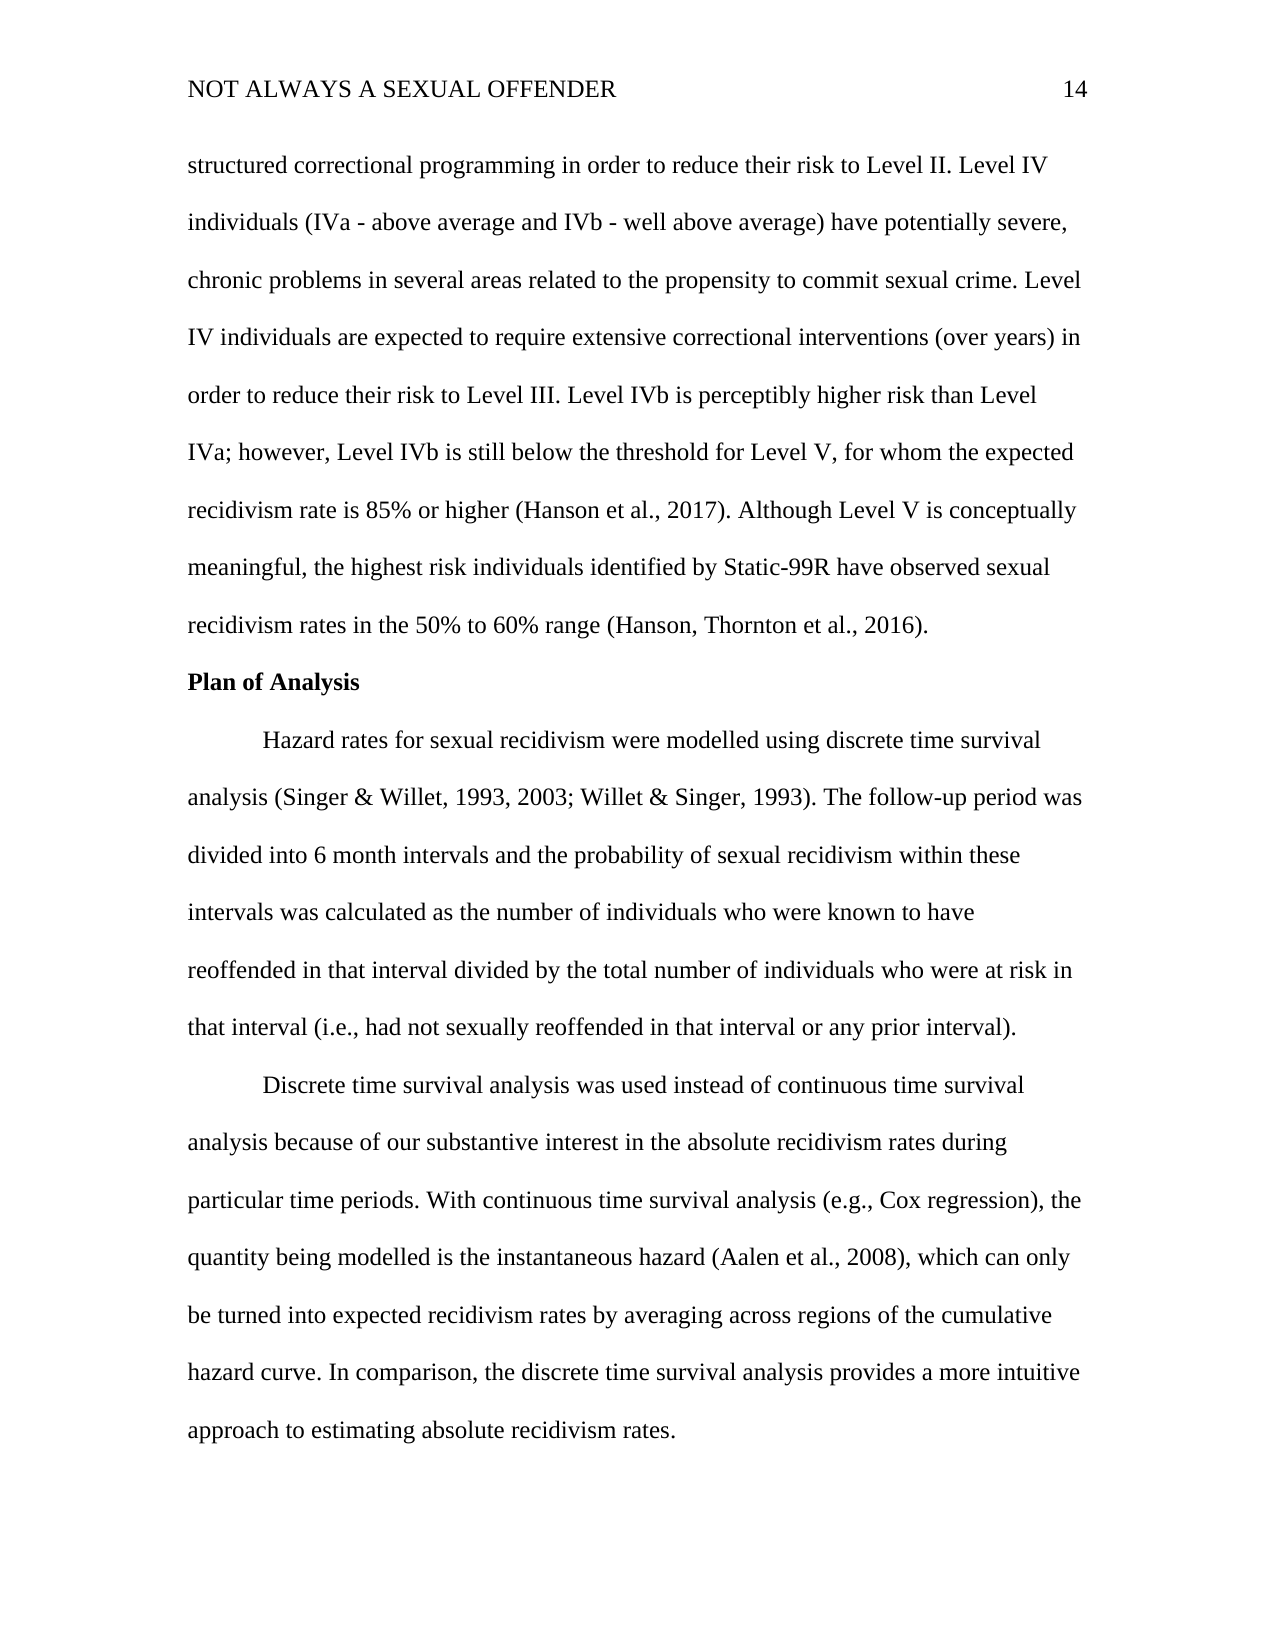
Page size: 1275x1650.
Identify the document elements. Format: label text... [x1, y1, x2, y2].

text Discrete time survival analysis was used instead of continuous time survival analysis because of our substantive interest in the absolute recidivism rates during particular time periods. With continuous time survival analysis (e.g., Cox regression), the quantity being modelled is the instantaneous hazard (Aalen et al., 2008), which can only be turned into expected recidivism rates by averaging across regions of the cumulative hazard curve. In comparison, the discrete time survival analysis provides a more intuitive approach to estimating absolute recidivism rates. [187, 1070, 1087, 1444]
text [187, 150, 1087, 639]
text Hazard rates for sexual recidivism were modelled using discrete time survival analysis (Singer & Willet, 1993, 2003; Willet & Singer, 1993). The follow-up period was divided into 6 month intervals and the probability of sexual recidivism within these intervals was calculated as the number of individuals who were known to have reoffended in that interval divided by the total number of individuals who were at risk in that interval (i.e., had not sexually reoffended in that interval or any prior interval). [187, 725, 1087, 1041]
text Plan of Analysis [187, 667, 1087, 696]
